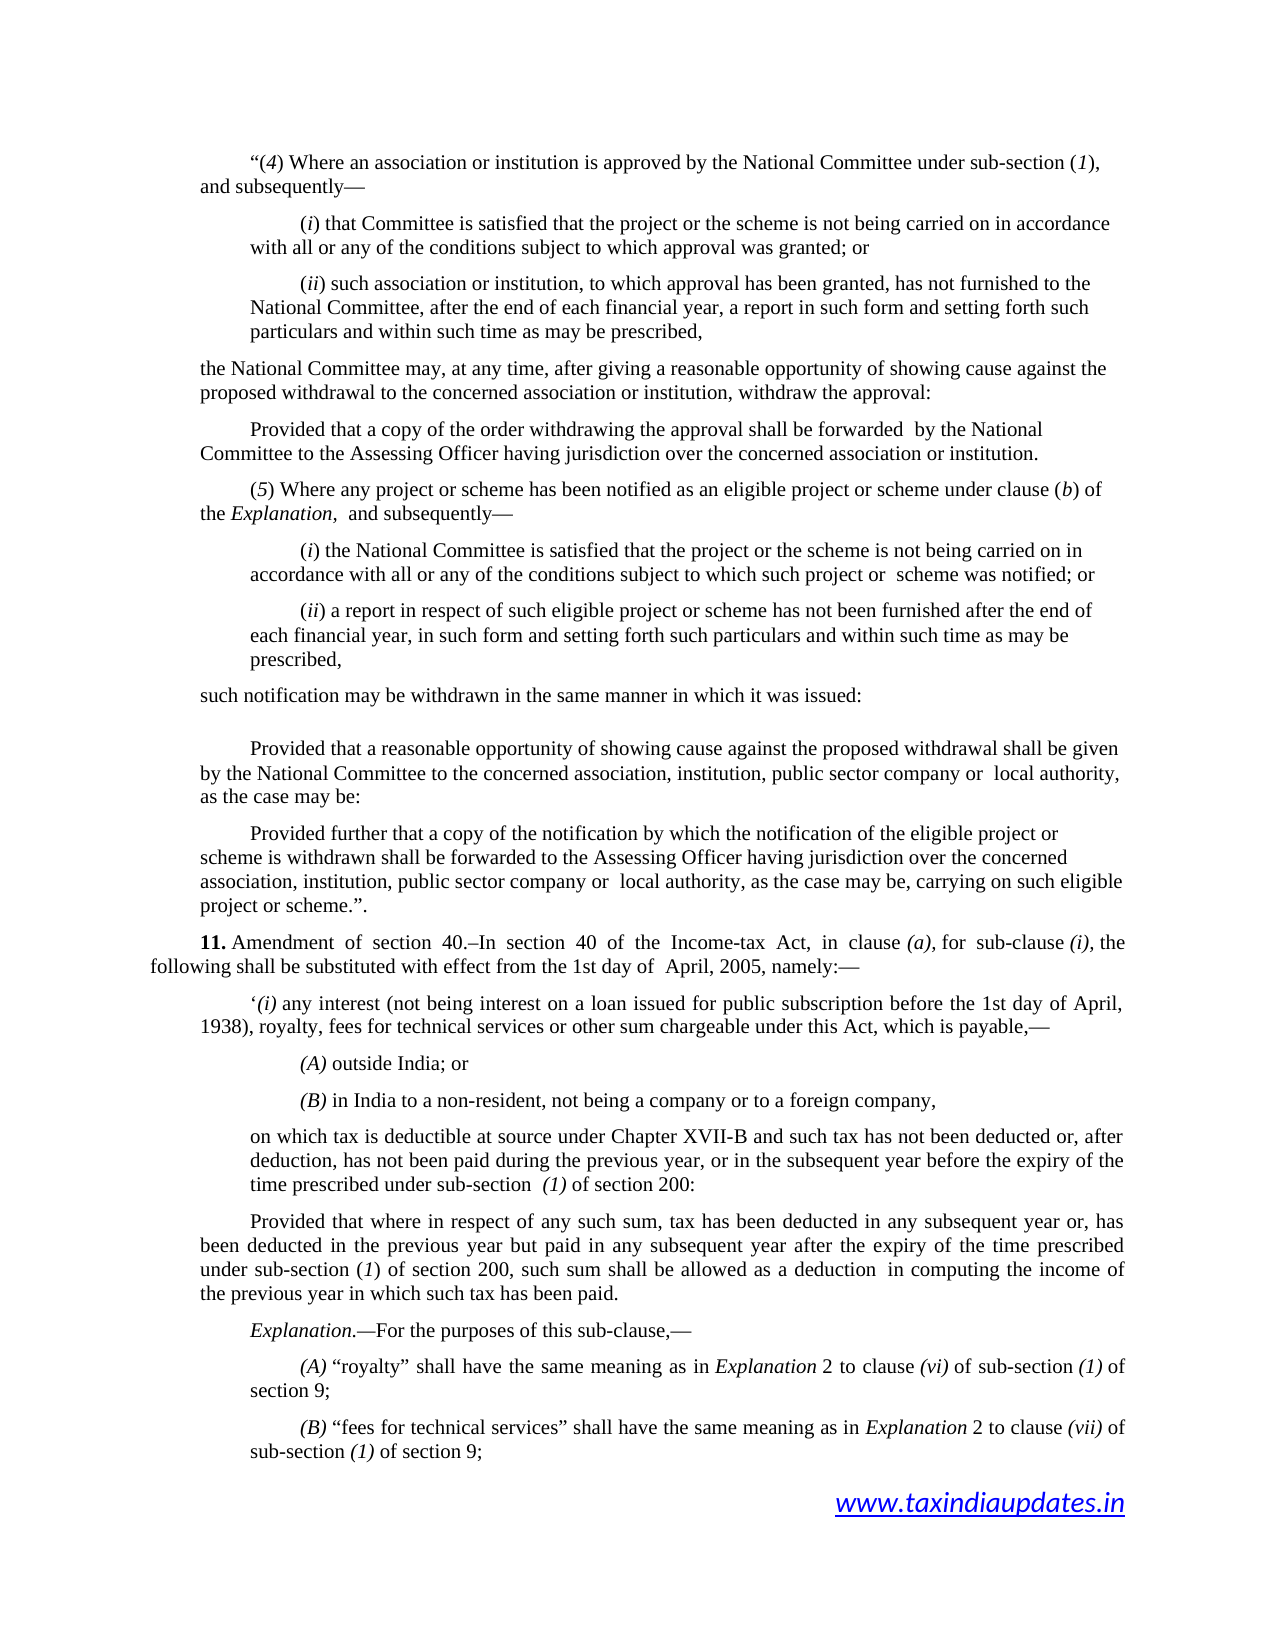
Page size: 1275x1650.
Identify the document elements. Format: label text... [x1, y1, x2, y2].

text Provided further that a copy of the notification by which the notification of the eligible project or scheme is withdrawn shall be forwarded to the Assessing Officer having jurisdiction over the concerned association, institution, public sector company or local authority, as the case may be, carrying on such eligible project or scheme.”. [200, 821, 1125, 917]
text on which tax is deductible at source under Chapter XVII-B and such tax has not been deducted or, after deduction, has not been paid during the previous year, or in the subsequent year before the expiry of the time prescribed under sub-section (1) of section 200: [250, 1124, 1125, 1196]
text (5) Where any project or scheme has been notified as an eligible project or scheme under clause (b) of the Explanation, and subsequently— [200, 477, 1125, 525]
text (B) in India to a non-resident, not being a company or to a foreign company, [250, 1088, 1125, 1112]
text (B) “fees for technical services” shall have the same meaning as in Explanation 2 to clause (vii) of sub-section (1) of section 9; [250, 1415, 1125, 1463]
text the National Committee may, at any time, after giving a reasonable opportunity of showing cause against the proposed withdrawal to the concerned association or institution, withdraw the approval: [200, 356, 1125, 404]
text (A) “royalty” shall have the same meaning as in Explanation 2 to clause (vi) of sub-section (1) of section 9; [250, 1354, 1125, 1402]
text 11. Amendment of section 40.–In section 40 of the Income-tax Act, in clause (a), for sub-clause (i), the following shall be substituted with effect from the 1st day of April, 2005, namely:— [150, 930, 1125, 978]
text ‘(i) any interest (not being interest on a loan issued for public subscription before the 1st day of April, 1938), royalty, fees for technical services or other sum chargeable under this Act, which is payable,— [200, 990, 1125, 1038]
text (i) the National Committee is satisfied that the project or the scheme is not being carried on in accordance with all or any of the conditions subject to which such project or scheme was notified; or [250, 538, 1125, 586]
text such notification may be withdrawn in the same manner in which it was issued: [150, 683, 1125, 707]
text Explanation.—For the purposes of this sub-clause,— [200, 1318, 1125, 1342]
text “(4) Where an association or institution is approved by the National Committee under sub-section (1), and subsequently— [200, 150, 1125, 198]
text (i) that Committee is satisfied that the project or the scheme is not being carried on in accordance with all or any of the conditions subject to which approval was granted; or [250, 211, 1125, 259]
text (A) outside India; or [250, 1051, 1125, 1075]
text (ii) a report in respect of such eligible project or scheme has not been furnished after the end of each financial year, in such form and setting forth such particulars and within such time as may be prescribed, [250, 598, 1125, 671]
text (ii) such association or institution, to which approval has been granted, has not furnished to the National Committee, after the end of each financial year, a report in such form and setting forth such particulars and within such time as may be prescribed, [250, 271, 1125, 343]
text Provided that a reasonable opportunity of showing cause against the proposed withdrawal shall be given by the National Committee to the concerned association, institution, public sector company or local authority, as the case may be: [200, 736, 1125, 808]
text Provided that a copy of the order withdrawing the approval shall be forwarded by the National Committee to the Assessing Officer having jurisdiction over the concerned association or institution. [200, 417, 1125, 465]
